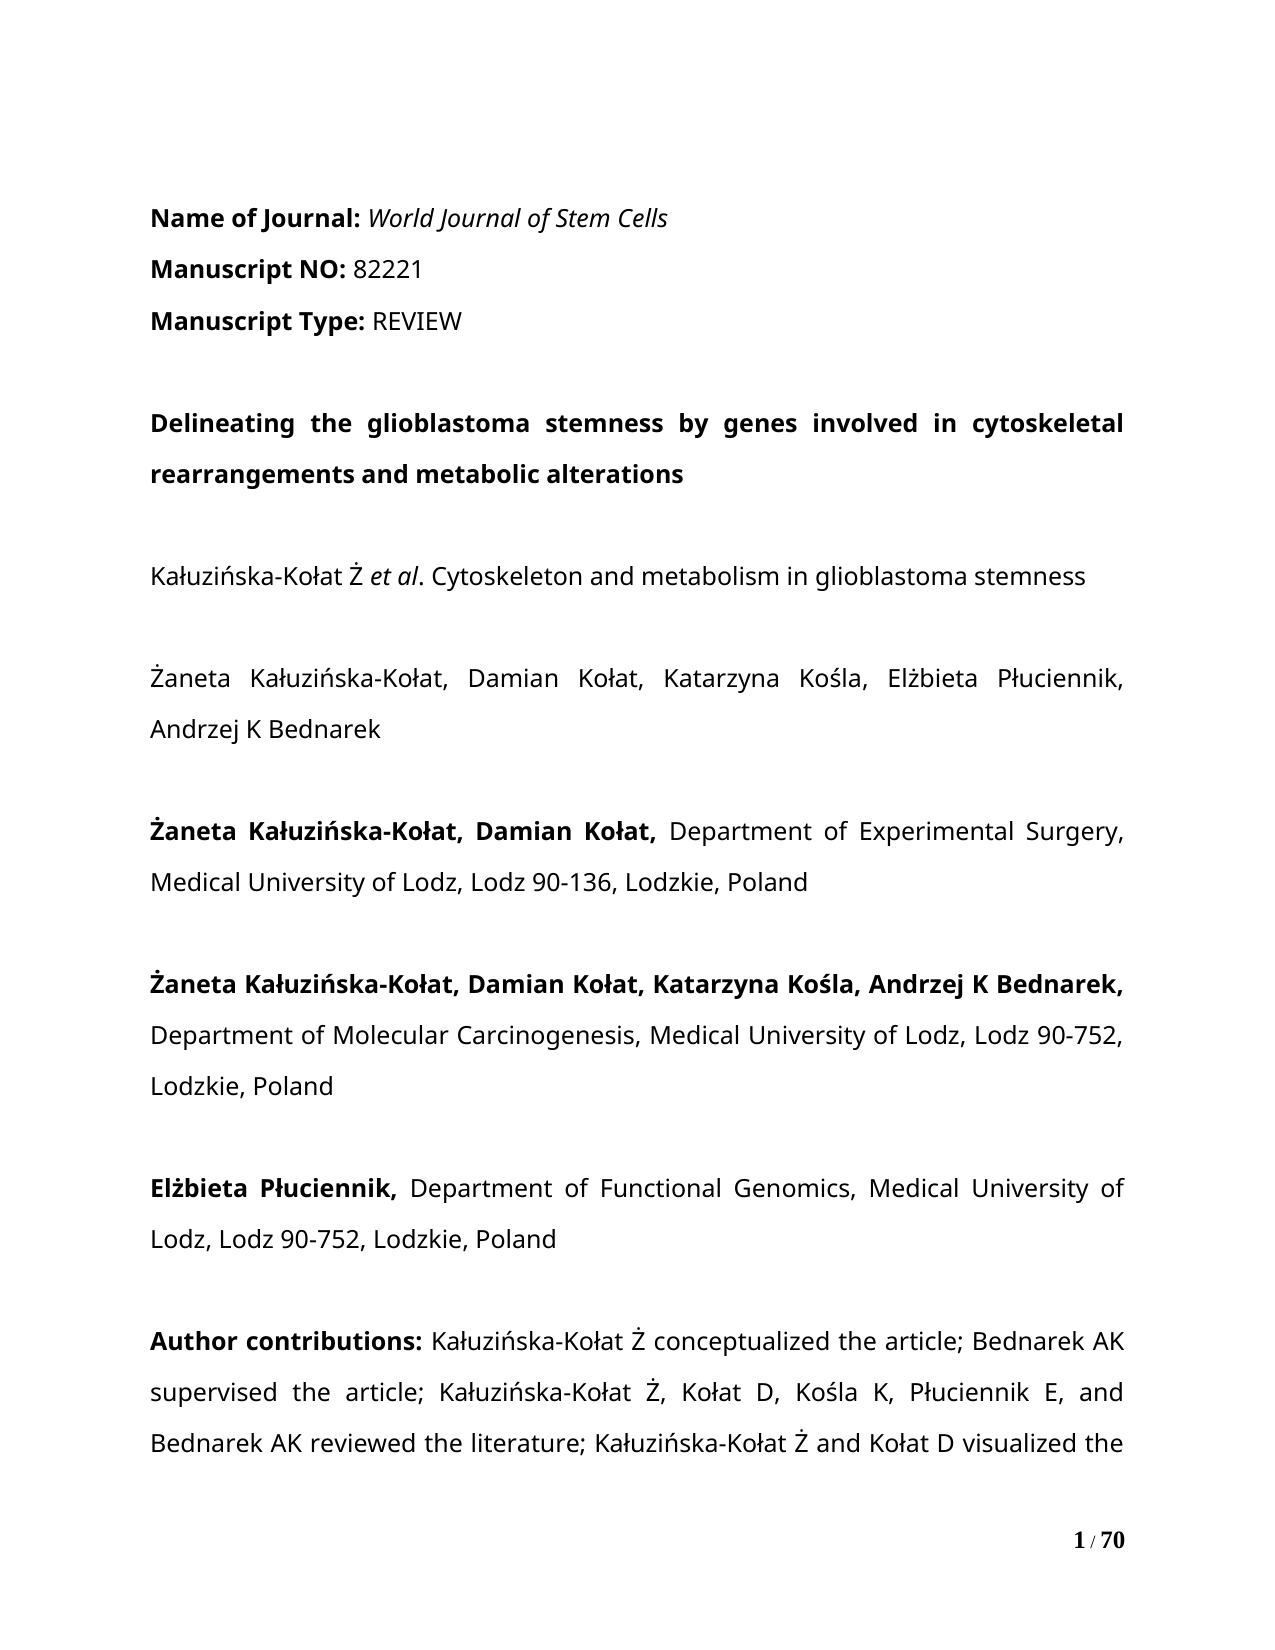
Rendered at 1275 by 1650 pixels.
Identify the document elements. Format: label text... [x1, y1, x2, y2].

text Żaneta Kałuzińska-Kołat, Damian Kołat, Katarzyna Kośla, Andrzej K Bednarek, Department of Molecular Carcinogenesis, Medical University of Lodz, Lodz 90-752, Lodzkie, Poland [150, 967, 1125, 1103]
text Name of Journal: World Journal of Stem Cells [150, 201, 1125, 235]
text Żaneta Kałuzińska-Kołat, Damian Kołat, Katarzyna Kośla, Elżbieta Płuciennik, Andrzej K Bednarek [150, 660, 1125, 746]
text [150, 1324, 1125, 1460]
text Manuscript NO: 82221 [150, 252, 1125, 286]
text Żaneta Kałuzińska-Kołat, Damian Kołat, Department of Experimental Surgery, Medical University of Lodz, Lodz 90-136, Lodzkie, Poland [150, 813, 1125, 899]
text Manuscript Type: REVIEW [150, 303, 1125, 337]
text Kałuzińska-Kołat Ż et al. Cytoskeleton and metabolism in glioblastoma stemness [150, 558, 1125, 592]
text Delineating the glioblastoma stemness by genes involved in cytoskeletal rearrangements and metabolic alterations [150, 405, 1125, 490]
text Elżbieta Płuciennik, Department of Functional Genomics, Medical University of Lodz, Lodz 90-752, Lodzkie, Poland [150, 1171, 1125, 1256]
